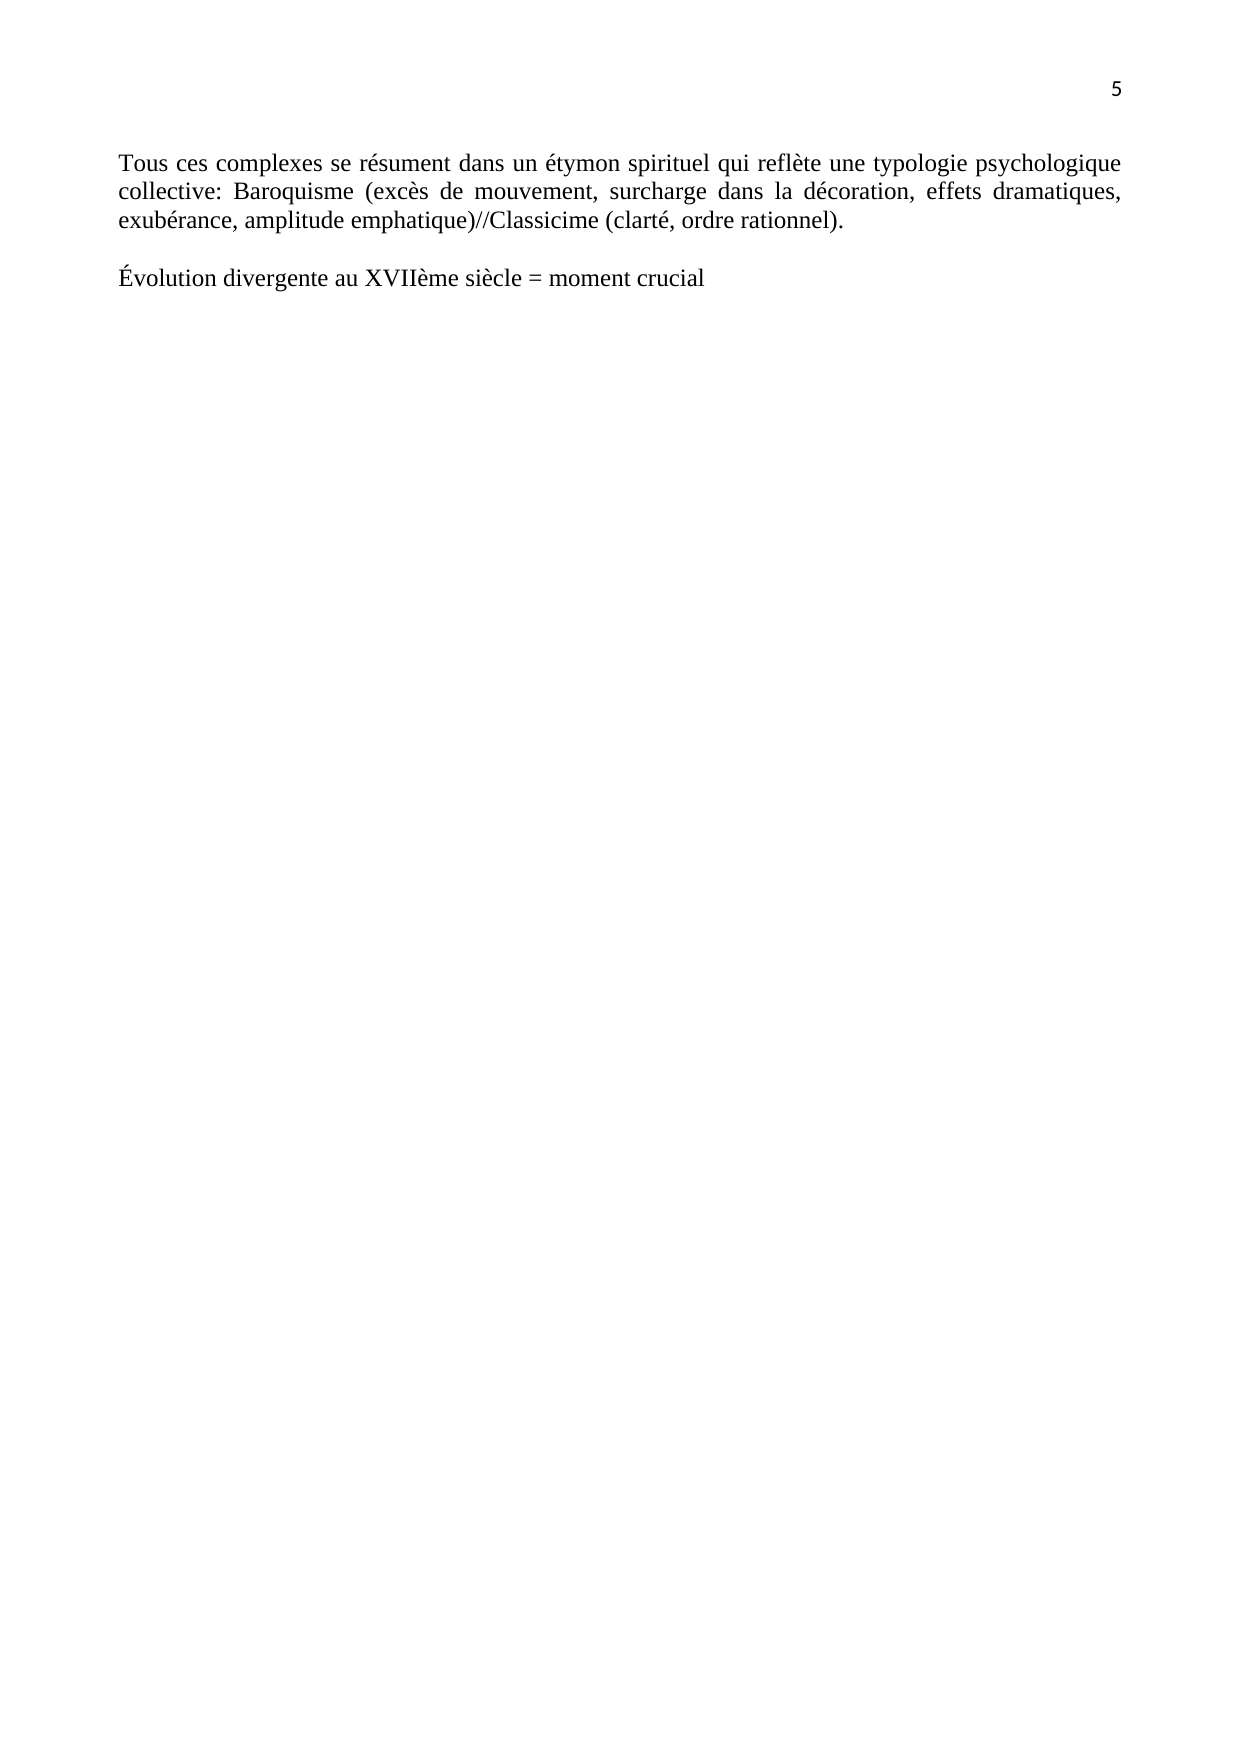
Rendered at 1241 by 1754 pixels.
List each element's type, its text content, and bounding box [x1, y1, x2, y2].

text Tous ces complexes se résument dans un étymon spirituel qui reflète une typologie psychologique collective: Baroquisme (excès de mouvement, surcharge dans la décoration, effets dramatiques, exubérance, amplitude emphatique)//Classicime (clarté, ordre rationnel). [118, 148, 1122, 234]
text Évolution divergente au XVIIème siècle = moment crucial [118, 263, 1122, 291]
